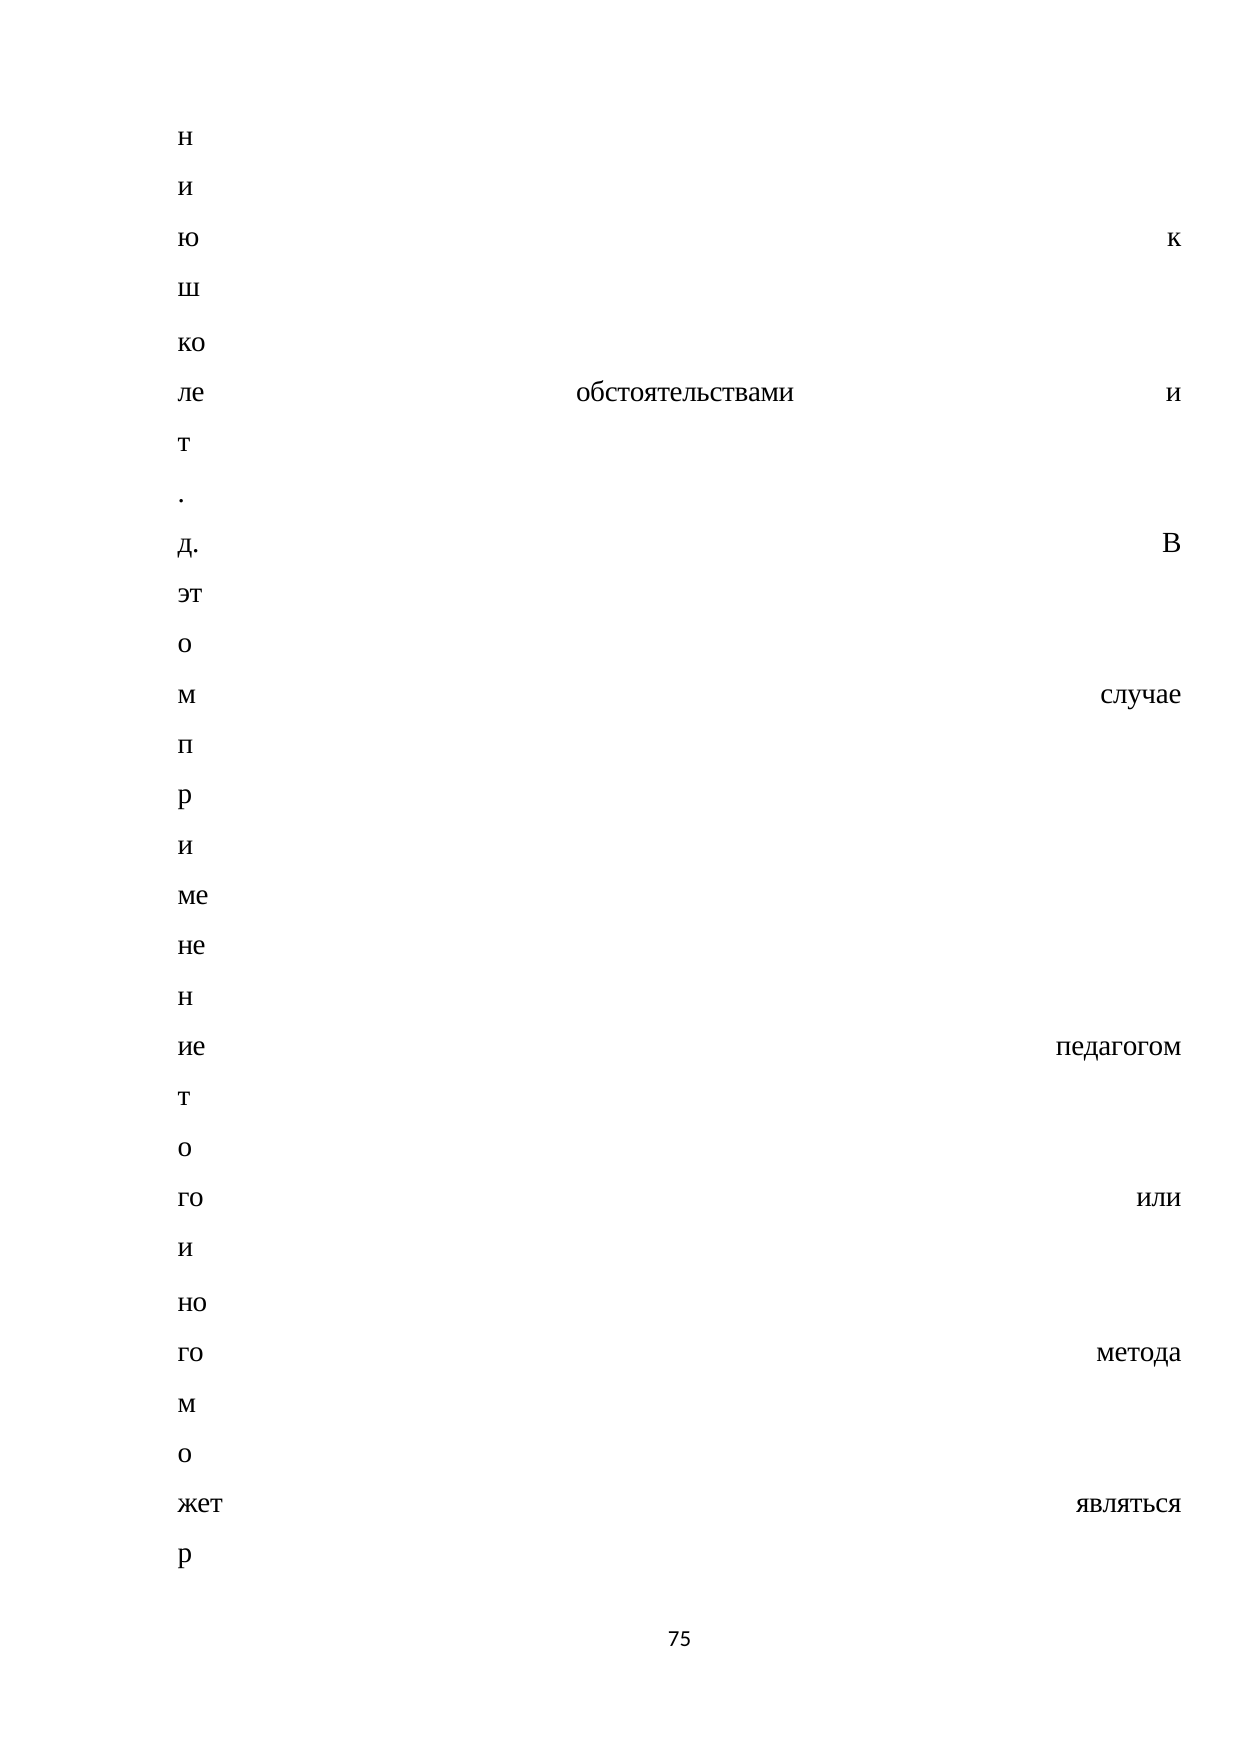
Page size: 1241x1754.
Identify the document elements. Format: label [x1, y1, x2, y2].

text [177, 118, 1181, 1569]
